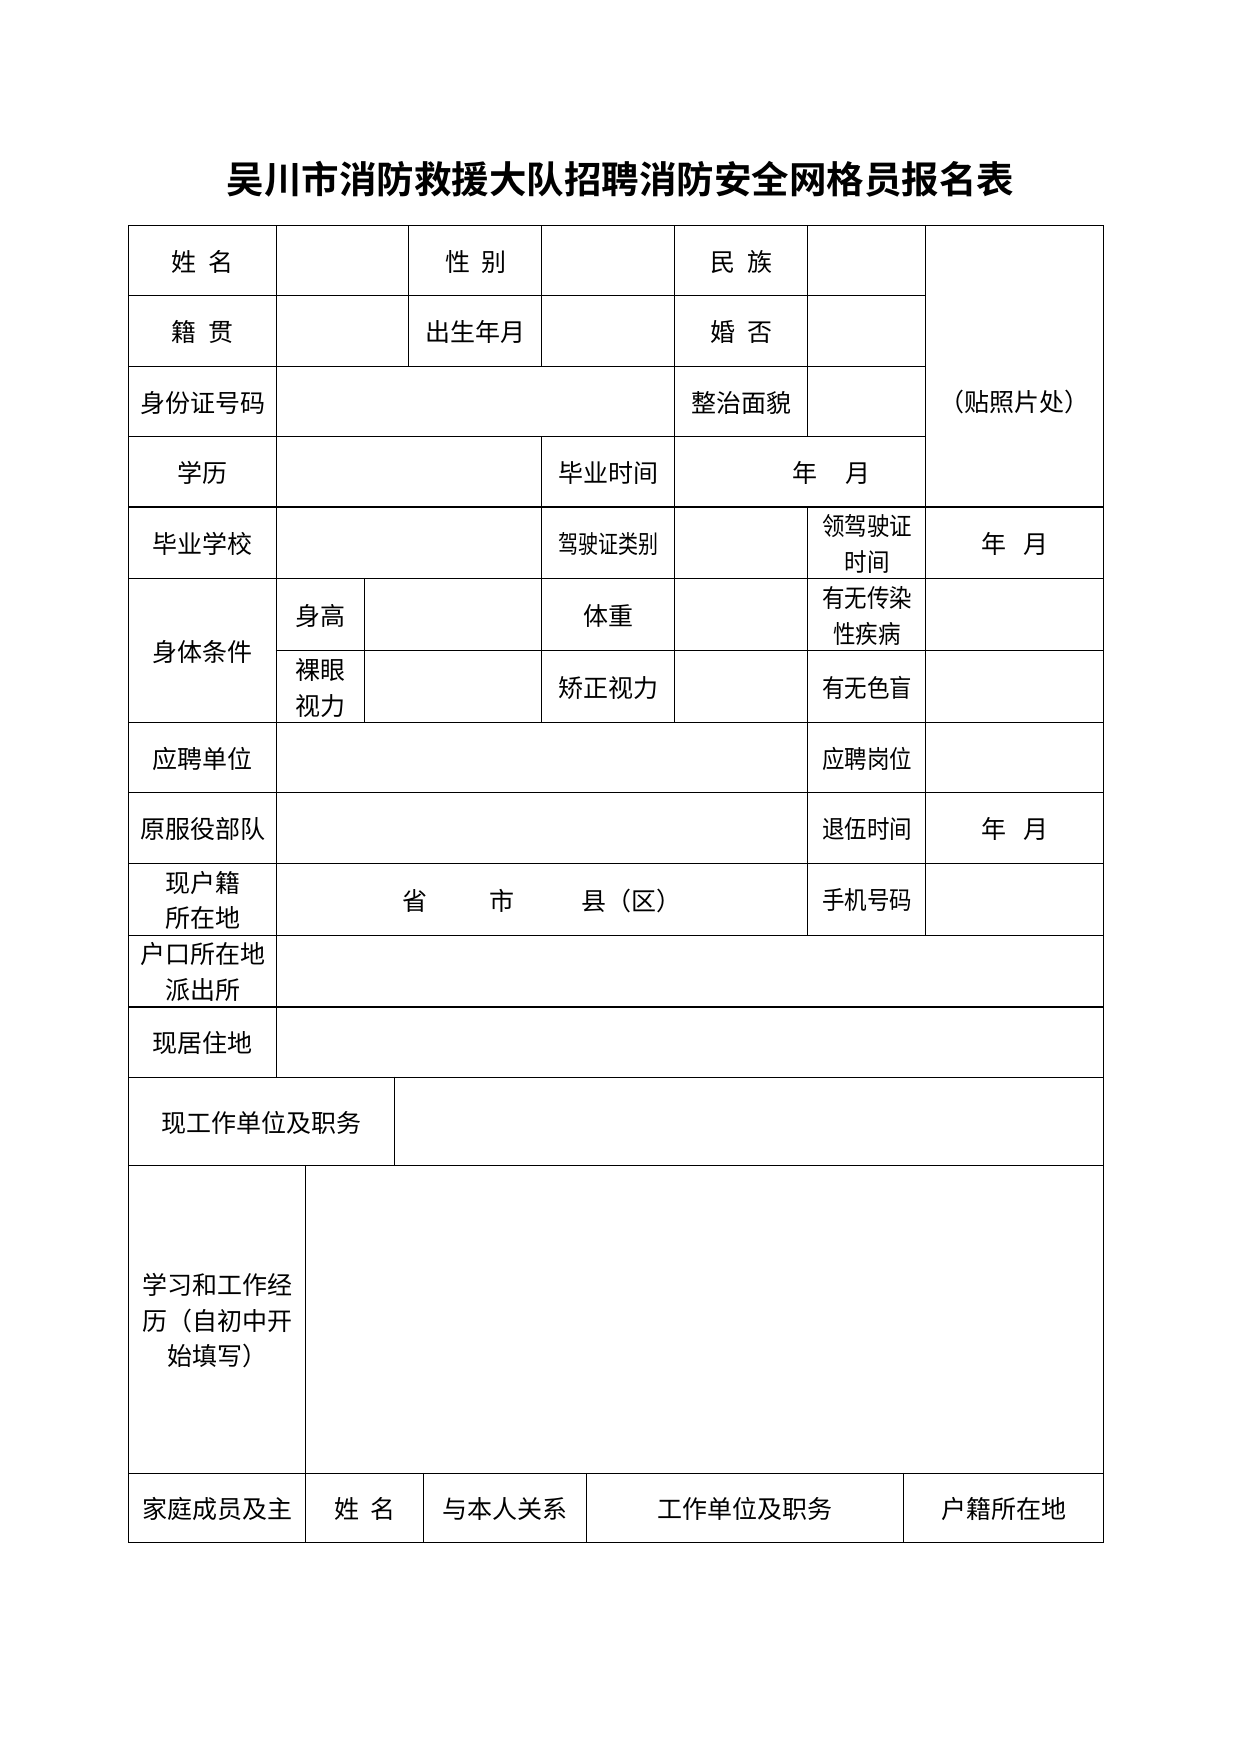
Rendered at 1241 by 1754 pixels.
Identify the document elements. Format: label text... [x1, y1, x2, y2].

table_cell [365, 579, 541, 650]
table_cell 现户籍 所在地 [129, 864, 276, 934]
table_cell [926, 651, 1103, 722]
table_cell 裸眼视力 [277, 651, 364, 722]
table_cell 年 月 [675, 437, 925, 506]
table_cell 手机号码 [808, 864, 925, 934]
table_cell 家庭成员及主要社会关系 [129, 1474, 305, 1542]
table_cell [277, 437, 541, 506]
table_cell 身体条件 [129, 579, 276, 722]
table_header [277, 226, 408, 295]
table_cell 退伍时间 [808, 793, 925, 863]
table_header [542, 226, 674, 295]
table_cell 户口所在地派出所 [129, 936, 276, 1006]
text 吴川市消防救援大队招聘消防安全网格员报名表 [187, 150, 1053, 204]
table_cell 矫正视力 [542, 651, 674, 722]
table_cell [365, 651, 541, 722]
table_cell 身高 [277, 579, 364, 650]
table_cell 与本人关系 [424, 1474, 586, 1542]
table_cell 学历 [129, 437, 276, 506]
table_cell [675, 651, 807, 722]
table_cell 工作单位及职务 [587, 1474, 903, 1542]
table_cell 毕业学校 [129, 508, 276, 578]
table_cell 应聘单位 [129, 723, 276, 792]
table_cell [395, 1078, 1103, 1165]
table_cell 有无色盲 [808, 651, 925, 722]
table_header （贴照片处） [926, 226, 1103, 506]
table_cell 有无传染性疾病 [808, 579, 925, 650]
table_cell 学习和工作经历（自初中开始填写） [129, 1166, 305, 1473]
table_cell 姓 名 [306, 1474, 423, 1542]
table_cell 省 市 县（区） [277, 864, 807, 934]
table_cell [306, 1166, 1103, 1473]
table_cell 现工作单位及职务 [129, 1078, 394, 1165]
table_cell [675, 579, 807, 650]
table_cell 出生年月 [409, 296, 541, 366]
table_header 民 族 [675, 226, 807, 295]
table_cell 原服役部队 [129, 793, 276, 863]
table_cell [277, 936, 1103, 1006]
table_cell 籍 贯 [129, 296, 276, 366]
table_cell [926, 864, 1103, 934]
table_cell 驾驶证类别 [542, 508, 674, 578]
table_cell 婚 否 [675, 296, 807, 366]
table_cell 毕业时间 [542, 437, 674, 506]
table_cell 领驾驶证时间 [808, 508, 925, 578]
table_cell 身份证号码 [129, 367, 276, 436]
table_cell [808, 296, 925, 366]
table_cell 体重 [542, 579, 674, 650]
table_cell [542, 296, 674, 366]
table_cell [675, 508, 807, 578]
table_cell 户籍所在地 [904, 1474, 1103, 1542]
table_cell 应聘岗位 [808, 723, 925, 792]
table_header [808, 226, 925, 295]
table_cell [926, 579, 1103, 650]
table_cell [277, 367, 674, 436]
table_cell 整治面貌 [675, 367, 807, 436]
table_cell [277, 508, 541, 578]
table_cell 年 月 [926, 793, 1103, 863]
table_cell [277, 793, 807, 863]
table_cell 现居住地 [129, 1008, 276, 1077]
table_cell [926, 723, 1103, 792]
table_cell [277, 296, 408, 366]
table_cell [808, 367, 925, 436]
table_cell 年 月 [926, 508, 1103, 578]
table_cell [277, 1008, 1103, 1077]
table_header 姓 名 [129, 226, 276, 295]
table_cell [277, 723, 807, 792]
table_header 性 别 [409, 226, 541, 295]
